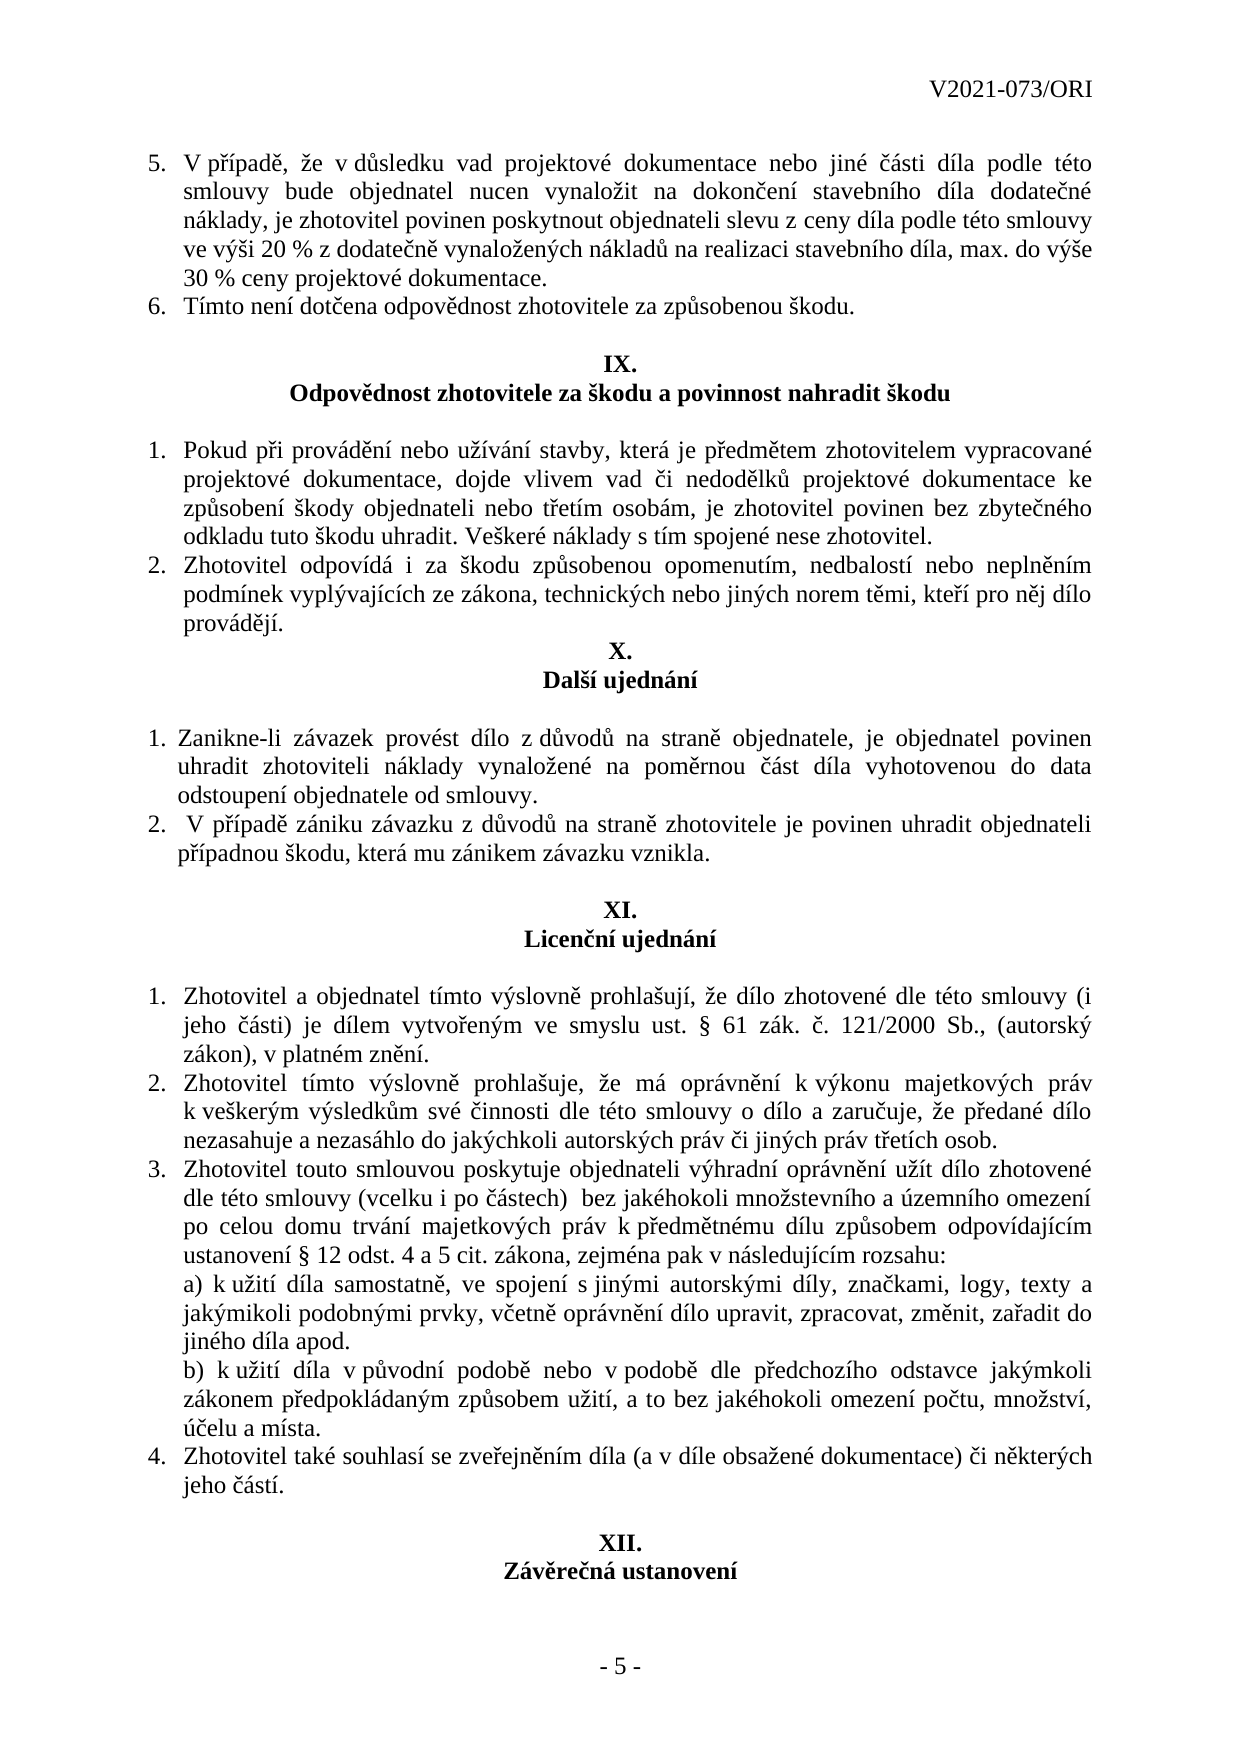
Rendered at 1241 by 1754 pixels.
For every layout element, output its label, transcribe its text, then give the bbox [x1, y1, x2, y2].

text a) k užití díla samostatně, ve spojení s jinými autorskými díly, značkami, logy, texty a jakýmikoli podobnými prvky, včetně oprávnění dílo upravit, zpracovat, změnit, zařadit do jiného díla apod. [183, 1269, 1093, 1355]
text Další ujednání [148, 665, 1093, 694]
list Zhotovitel odpovídá i za škodu způsobenou opomenutím, nedbalostí nebo neplněním podmínek vyplývajících ze zákona, technických nebo jiných norem těmi, kteří pro něj dílo provádějí. [148, 550, 1093, 636]
list Zhotovitel touto smlouvou poskytuje objednateli výhradní oprávnění užít dílo zhotovené dle této smlouvy (vcelku i po částech) bez jakéhokoli množstevního a územního omezení po celou domu trvání majetkových práv k předmětnému dílu způsobem odpovídajícím ustanovení § 12 odst. 4 a 5 cit. zákona, zejména pak v následujícím rozsahu: [148, 1154, 1093, 1269]
text IX. [148, 349, 1093, 378]
list V případě, že v důsledku vad projektové dokumentace nebo jiné části díla podle této smlouvy bude objednatel nucen vynaložit na dokončení stavebního díla dodatečné náklady, je zhotovitel povinen poskytnout objednateli slevu z ceny díla podle této smlouvy ve výši 20 % z dodatečně vynaložených nákladů na realizaci stavebního díla, max. do výše 30 % ceny projektové dokumentace. [148, 148, 1093, 291]
text b) k užití díla v původní podobě nebo v podobě dle předchozího odstavce jakýmkoli zákonem předpokládaným způsobem užití, a to bez jakéhokoli omezení počtu, množství, účelu a místa. [183, 1355, 1093, 1441]
list Pokud při provádění nebo užívání stavby, která je předmětem zhotovitelem vypracované projektové dokumentace, dojde vlivem vad či nedodělků projektové dokumentace ke způsobení škody objednateli nebo třetím osobám, je zhotovitel povinen bez zbytečného odkladu tuto škodu uhradit. Veškeré náklady s tím spojené nese zhotovitel. [148, 435, 1093, 550]
list Zhotovitel také souhlasí se zveřejněním díla (a v díle obsažené dokumentace) či některých jeho částí. [148, 1441, 1093, 1499]
list Zanikne-li závazek provést dílo z důvodů na straně objednatele, je objednatel povinen uhradit zhotoviteli náklady vynaložené na poměrnou část díla vyhotovenou do data odstoupení objednatele od smlouvy. [148, 723, 1093, 809]
list Zhotovitel a objednatel tímto výslovně prohlašují, že dílo zhotovené dle této smlouvy (i jeho části) je dílem vytvořeným ve smyslu ust. § 61 zák. č. 121/2000 Sb., (autorský zákon), v platném znění. [148, 981, 1093, 1068]
text XI. [148, 895, 1093, 924]
text X. [148, 636, 1093, 665]
text XII. [148, 1528, 1093, 1556]
text Licenční ujednání [148, 924, 1093, 953]
text Odpovědnost zhotovitele za škodu a povinnost nahradit škodu [148, 378, 1093, 406]
text Závěrečná ustanovení [148, 1556, 1093, 1585]
list Zhotovitel tímto výslovně prohlašuje, že má oprávnění k výkonu majetkových práv k veškerým výsledkům své činnosti dle této smlouvy o dílo a zaručuje, že předané dílo nezasahuje a nezasáhlo do jakýchkoli autorských práv či jiných práv třetích osob. [148, 1068, 1093, 1154]
list V případě zániku závazku z důvodů na straně zhotovitele je povinen uhradit objednateli případnou škodu, která mu zánikem závazku vznikla. [148, 809, 1093, 866]
list Tímto není dotčena odpovědnost zhotovitele za způsobenou škodu. [148, 291, 1093, 320]
